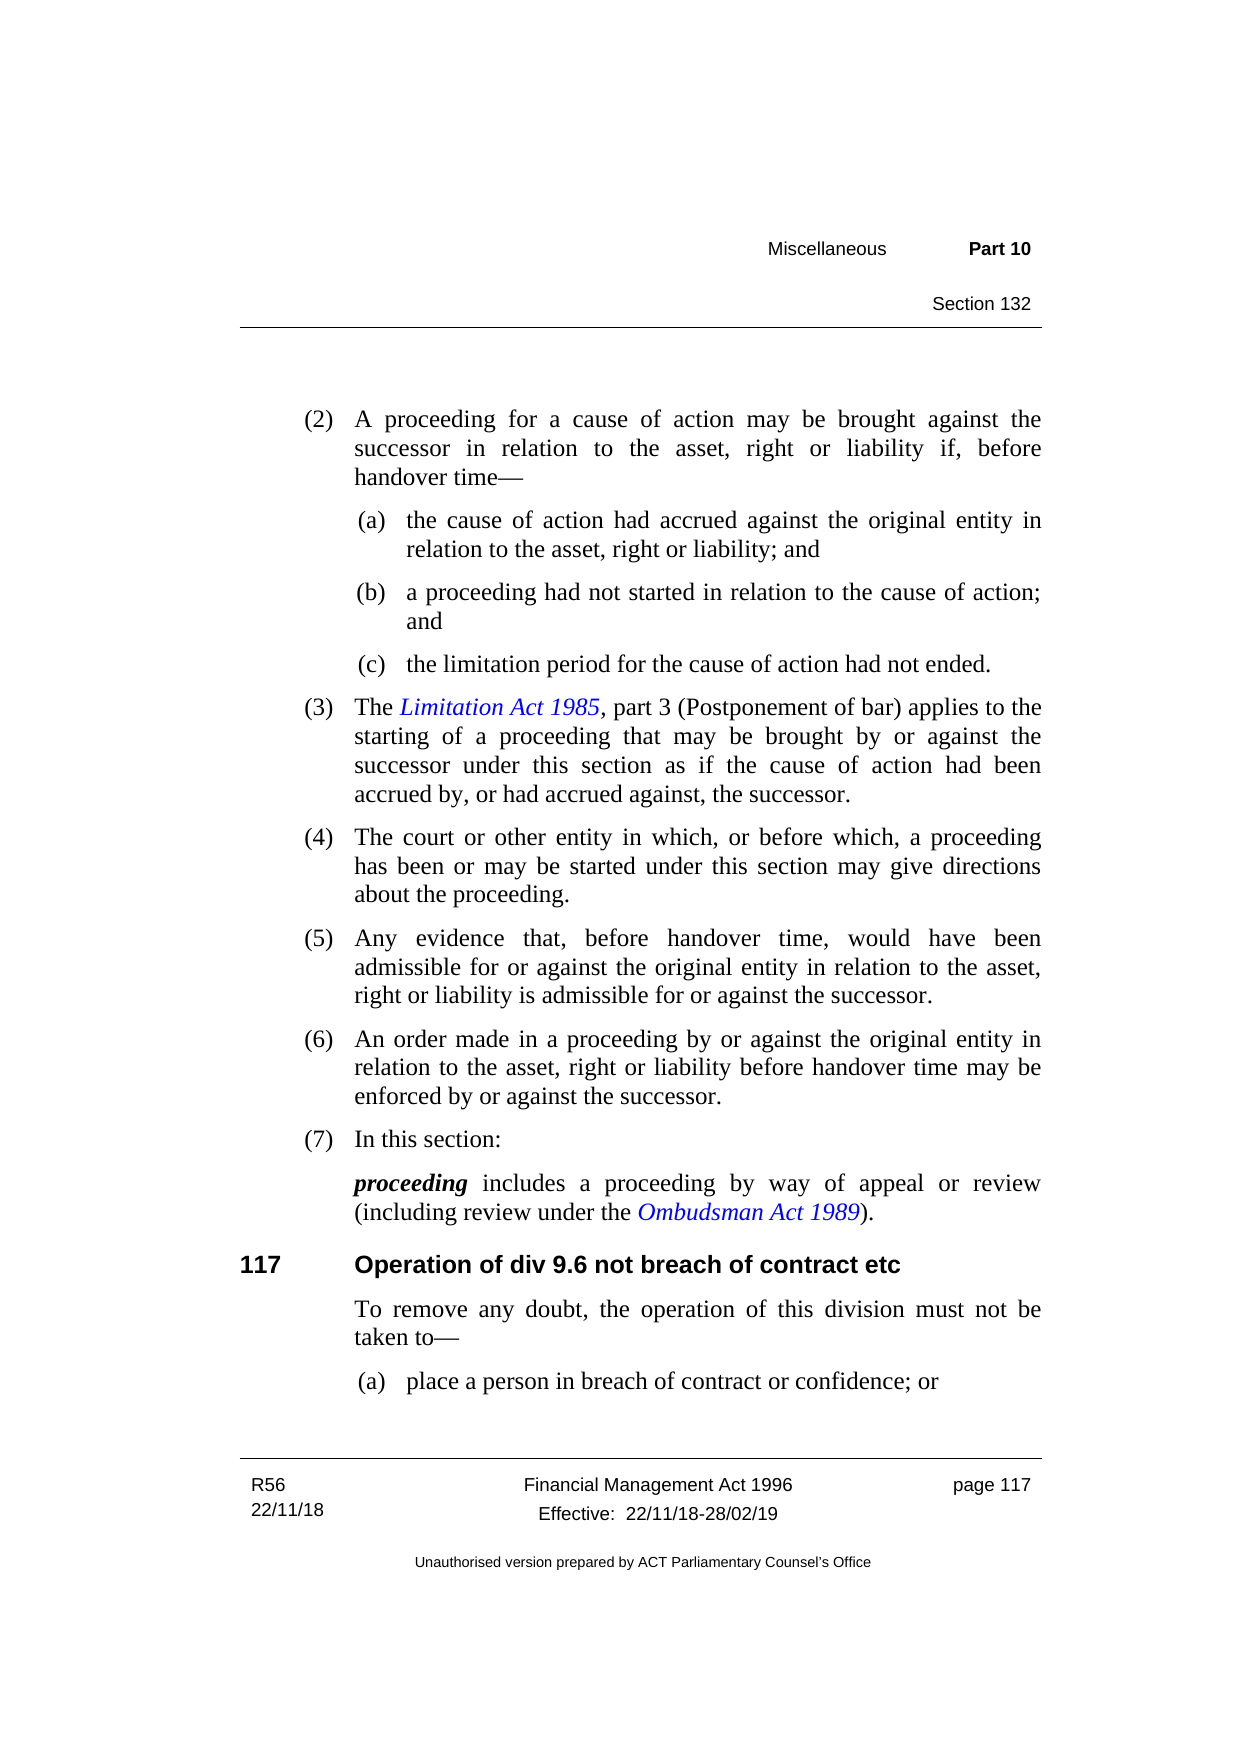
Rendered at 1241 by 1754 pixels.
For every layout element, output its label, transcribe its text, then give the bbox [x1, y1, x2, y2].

text proceeding includes a proceeding by way of appeal or review (including review under the Ombudsman Act 1989). [354, 1168, 1042, 1225]
text (c) the limitation period for the cause of action had not ended. [239, 649, 1042, 678]
text (a) the cause of action had accrued against the original entity in relation to the asset, right or liability; and [239, 505, 1042, 562]
text (4) The court or other entity in which, or before which, a proceeding has been or may be started under this section may give directions about the proceeding. [239, 822, 1042, 908]
text (3) The Limitation Act 1985, part 3 (Postponement of bar) applies to the starting of a proceeding that may be brought by or against the successor under this section as if the cause of action had been accrued by, or had accrued against, the successor. [239, 692, 1042, 807]
text 117 Operation of div 9.6 not breach of contract etc [239, 1250, 1042, 1279]
text (a) place a person in breach of contract or confidence; or [239, 1366, 1042, 1394]
text (2) A proceeding for a cause of action may be brought against the successor in relation to the asset, right or liability if, before handover time— [239, 404, 1042, 490]
text (7) In this section: [239, 1124, 1042, 1153]
text (b) a proceeding had not started in relation to the cause of action; and [239, 577, 1042, 634]
text (5) Any evidence that, before handover time, would have been admissible for or against the original entity in relation to the asset, right or liability is admissible for or against the successor. [239, 923, 1042, 1009]
text To remove any doubt, the operation of this division must not be taken to— [354, 1294, 1042, 1351]
text (6) An order made in a proceeding by or against the original entity in relation to the asset, right or liability before handover time may be enforced by or against the successor. [239, 1024, 1042, 1110]
